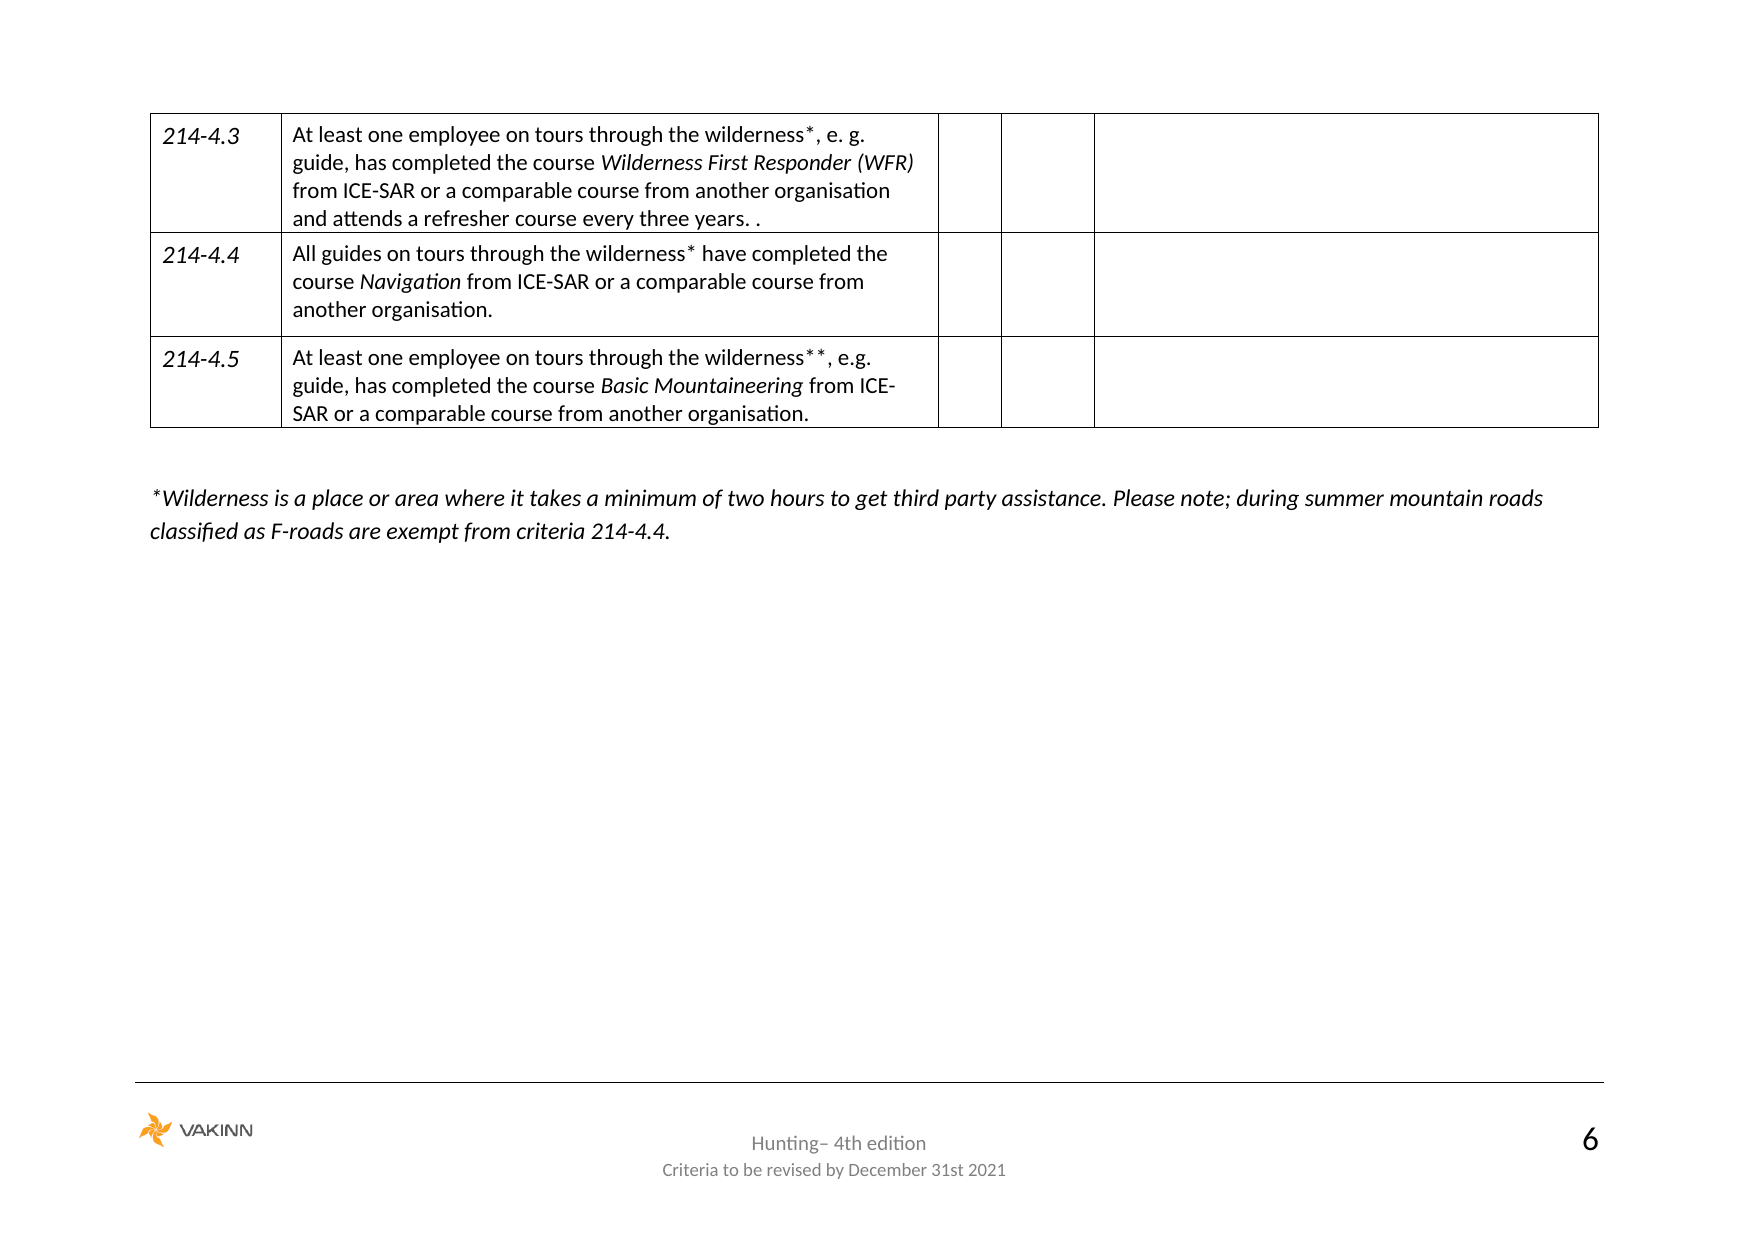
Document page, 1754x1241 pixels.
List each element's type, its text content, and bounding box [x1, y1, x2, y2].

picture [135, 1110, 259, 1150]
table_cell [1002, 114, 1094, 232]
table_cell [1002, 233, 1094, 336]
table_cell [939, 114, 1001, 232]
table_cell [1002, 337, 1094, 427]
table_cell At least one employee on tours through the wilderness**, e.g. guide, has completed the course Basic Mountaineering from ICE-SAR or a comparable course from another organisation. [282, 337, 938, 427]
table_cell 214-4.5 [151, 337, 281, 427]
table_cell At least one employee on tours through the wilderness*, e. g. guide, has completed the course Wilderness First Responder (WFR) from ICE-SAR or a comparable course from another organisation and attends a refresher course every three years. . [282, 114, 938, 232]
table_cell 214-4.4 [151, 233, 281, 336]
table_cell All guides on tours through the wilderness* have completed the course Navigation from ICE-SAR or a comparable course from another organisation. [282, 233, 938, 336]
table_cell [939, 337, 1001, 427]
table_cell [1095, 337, 1598, 427]
table_cell [1095, 233, 1598, 336]
table_cell [939, 233, 1001, 336]
table_cell 214-4.3 [151, 114, 281, 232]
table_cell [1095, 114, 1598, 232]
text *Wilderness is a place or area where it takes a minimum of two hours to get third party assistance. Please note; during summer mountain roads classified as F-roads are exempt from criteria 214-4.4. [150, 483, 1604, 546]
